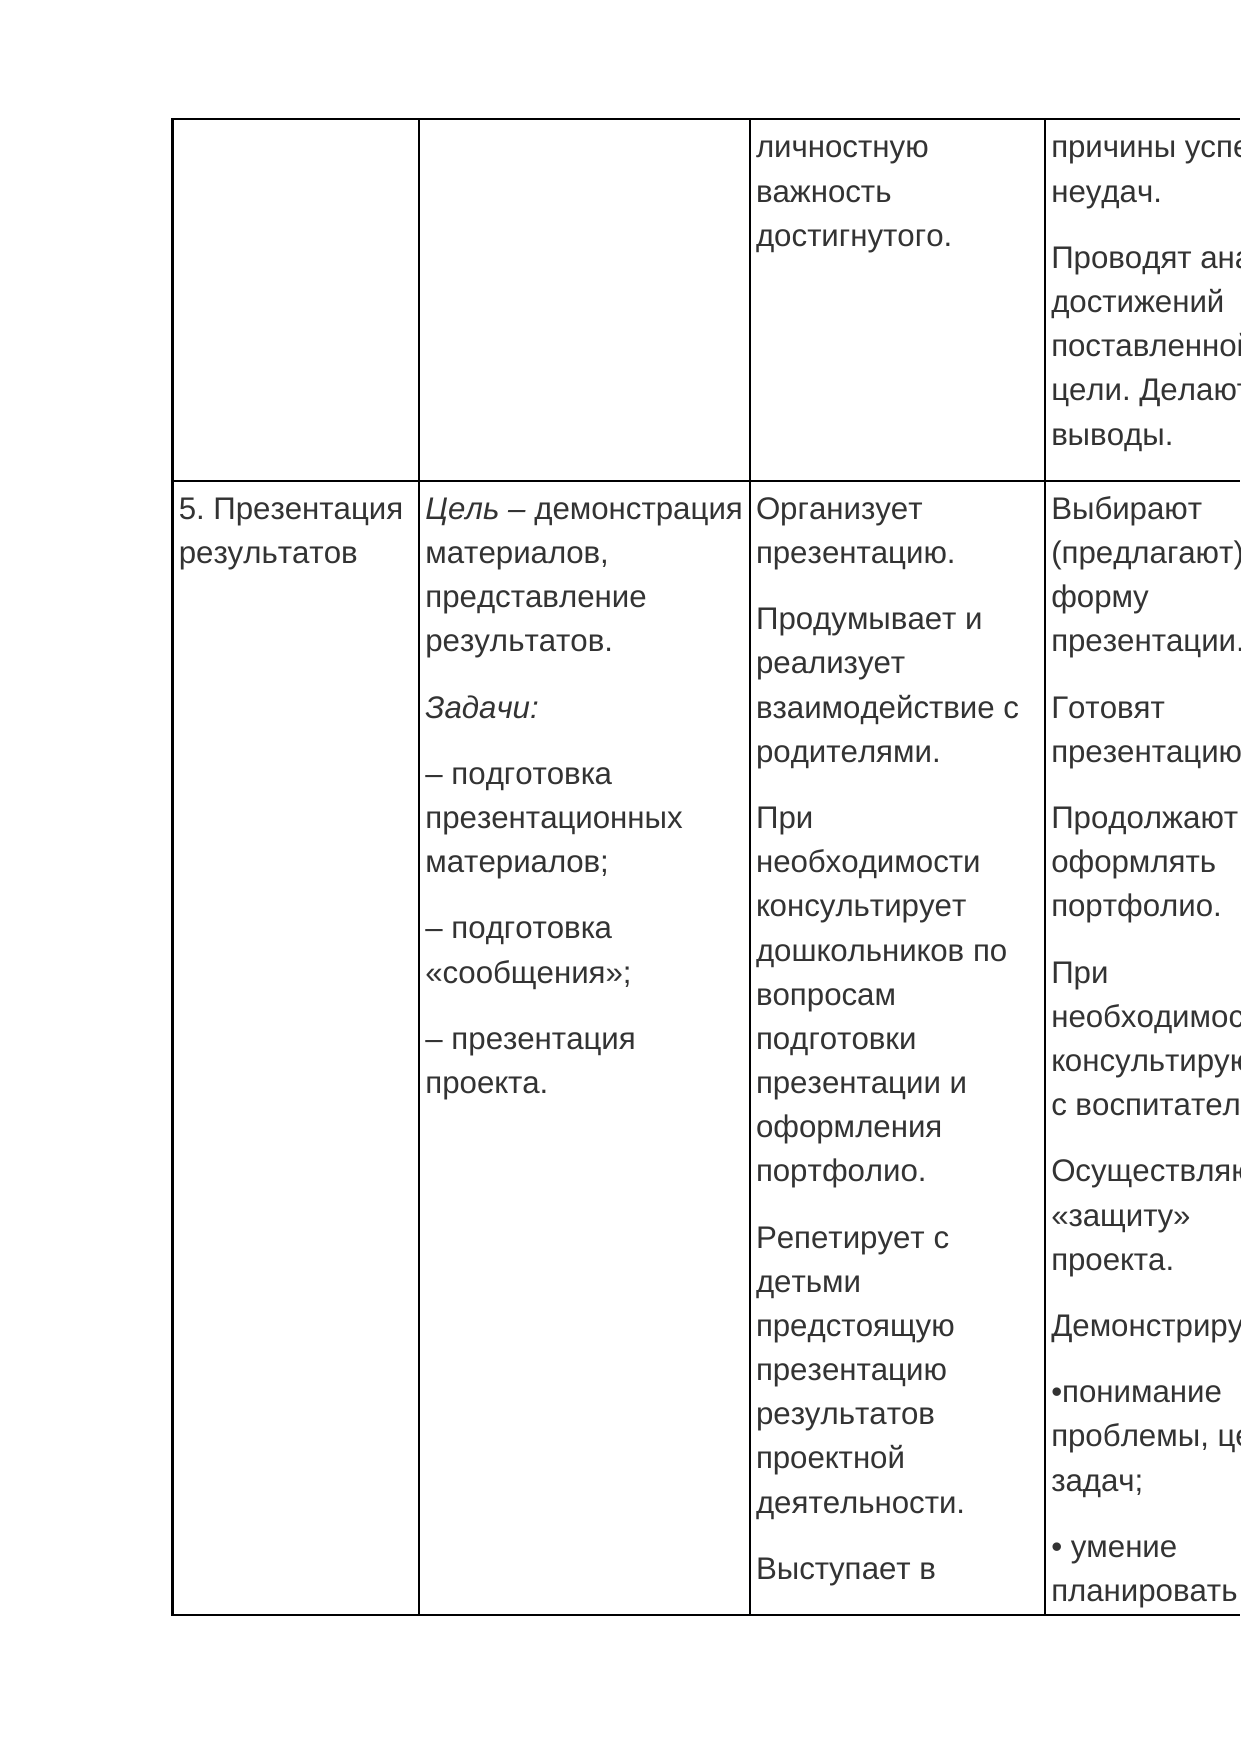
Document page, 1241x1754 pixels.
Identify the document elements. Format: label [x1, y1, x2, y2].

table_cell [174, 482, 418, 1614]
table_cell [420, 120, 749, 479]
table_cell [1046, 482, 1240, 1614]
table_cell [420, 482, 749, 1614]
table_cell [751, 120, 1044, 479]
table_cell [1046, 120, 1240, 479]
table_cell [174, 120, 418, 479]
table_cell [751, 482, 1044, 1614]
